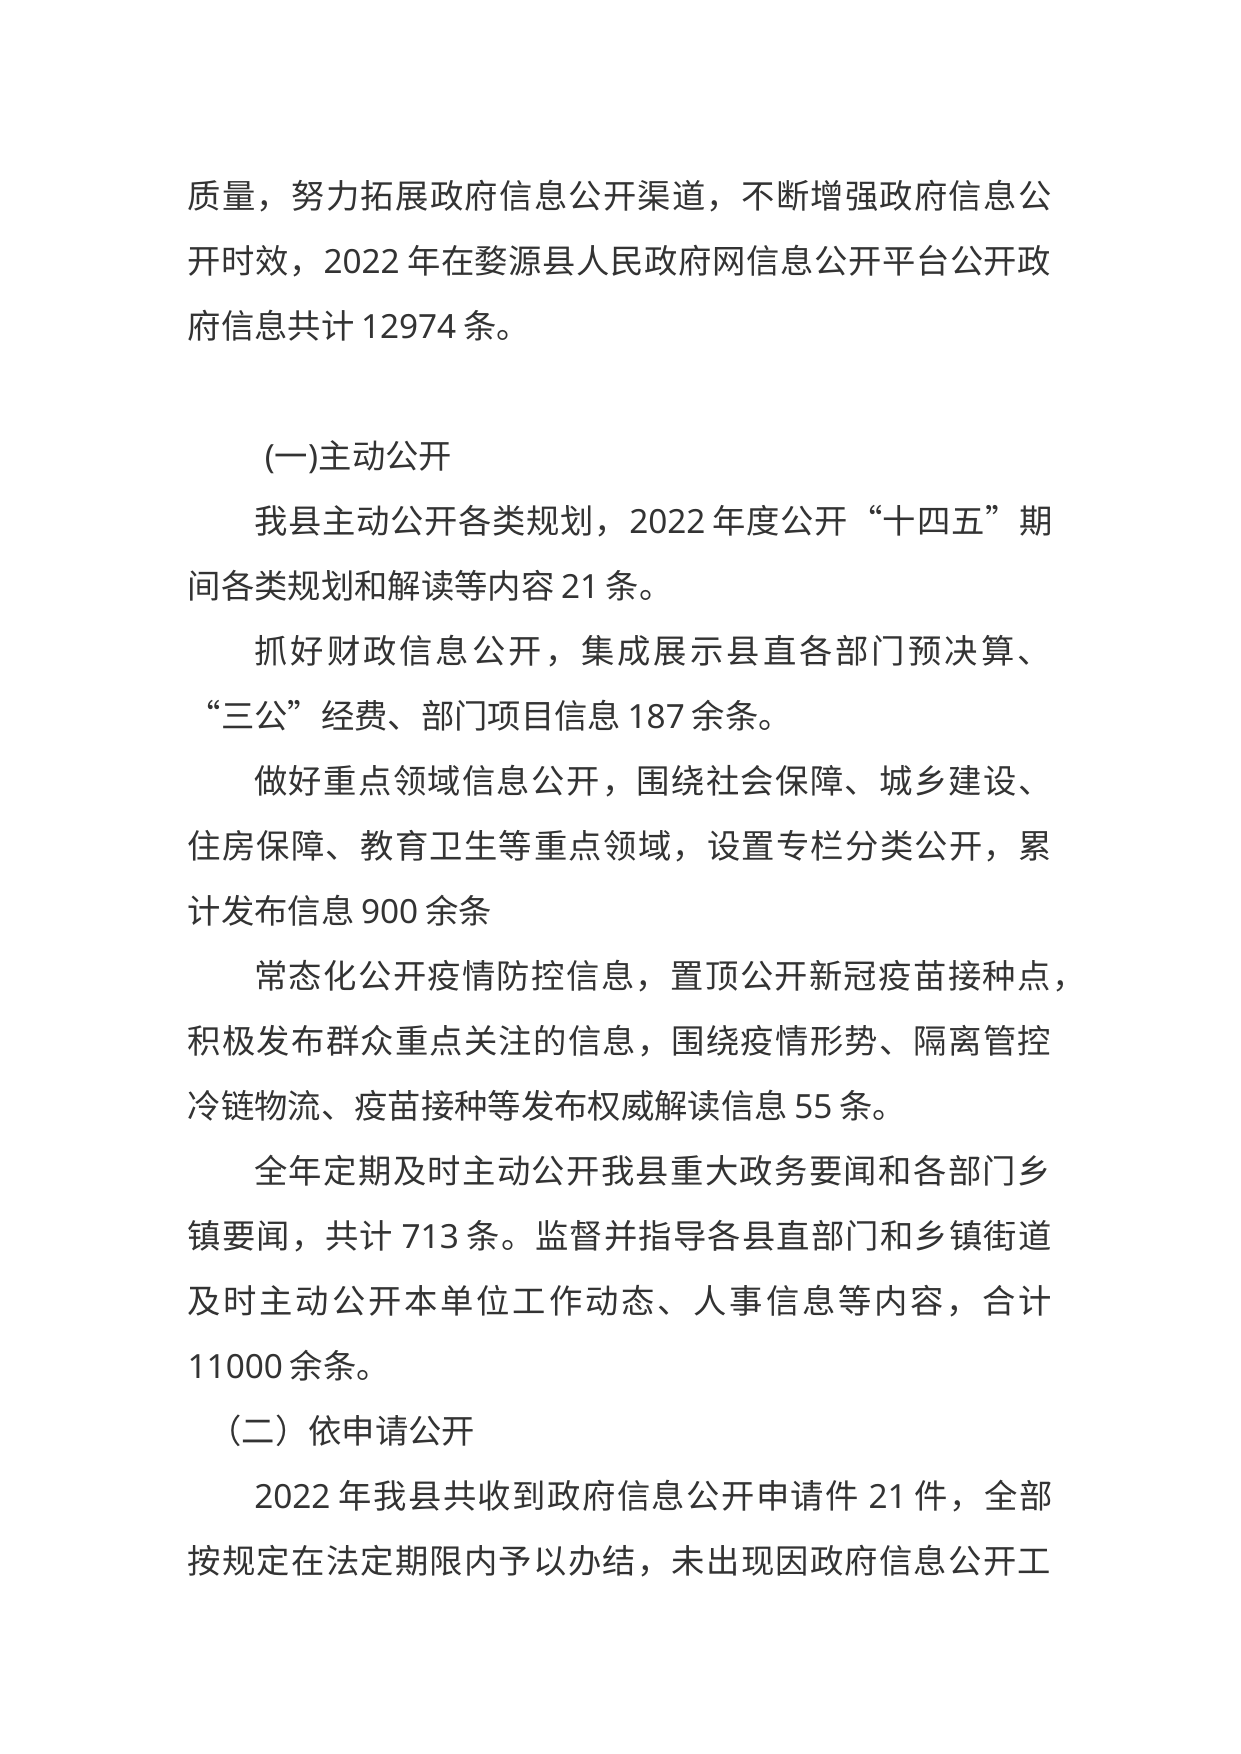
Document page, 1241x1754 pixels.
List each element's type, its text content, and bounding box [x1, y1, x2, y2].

text 全年定期及时主动公开我县重大政务要闻和各部门乡镇要闻，共计713条。监督并指导各县直部门和乡镇街道及时主动公开本单位工作动态、人事信息等内容，合计11000余条。 [187, 1137, 1053, 1397]
text 我县主动公开各类规划，2022年度公开“十四五”期间各类规划和解读等内容21条。 [187, 487, 1053, 617]
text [187, 162, 1053, 357]
text 做好重点领域信息公开，围绕社会保障、城乡建设、住房保障、教育卫生等重点领域，设置专栏分类公开，累计发布信息900余条 [187, 747, 1053, 942]
text 常态化公开疫情防控信息，置顶公开新冠疫苗接种点，积极发布群众重点关注的信息，围绕疫情形势、隔离管控、冷链物流、疫苗接种等发布权威解读信息55条。 [187, 942, 1053, 1137]
text （二）依申请公开 [187, 1397, 1053, 1462]
list 主动公开 [231, 422, 1053, 487]
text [187, 1462, 1053, 1592]
text 抓好财政信息公开，集成展示县直各部门预决算、“三公”经费、部门项目信息187余条。 [187, 617, 1053, 747]
